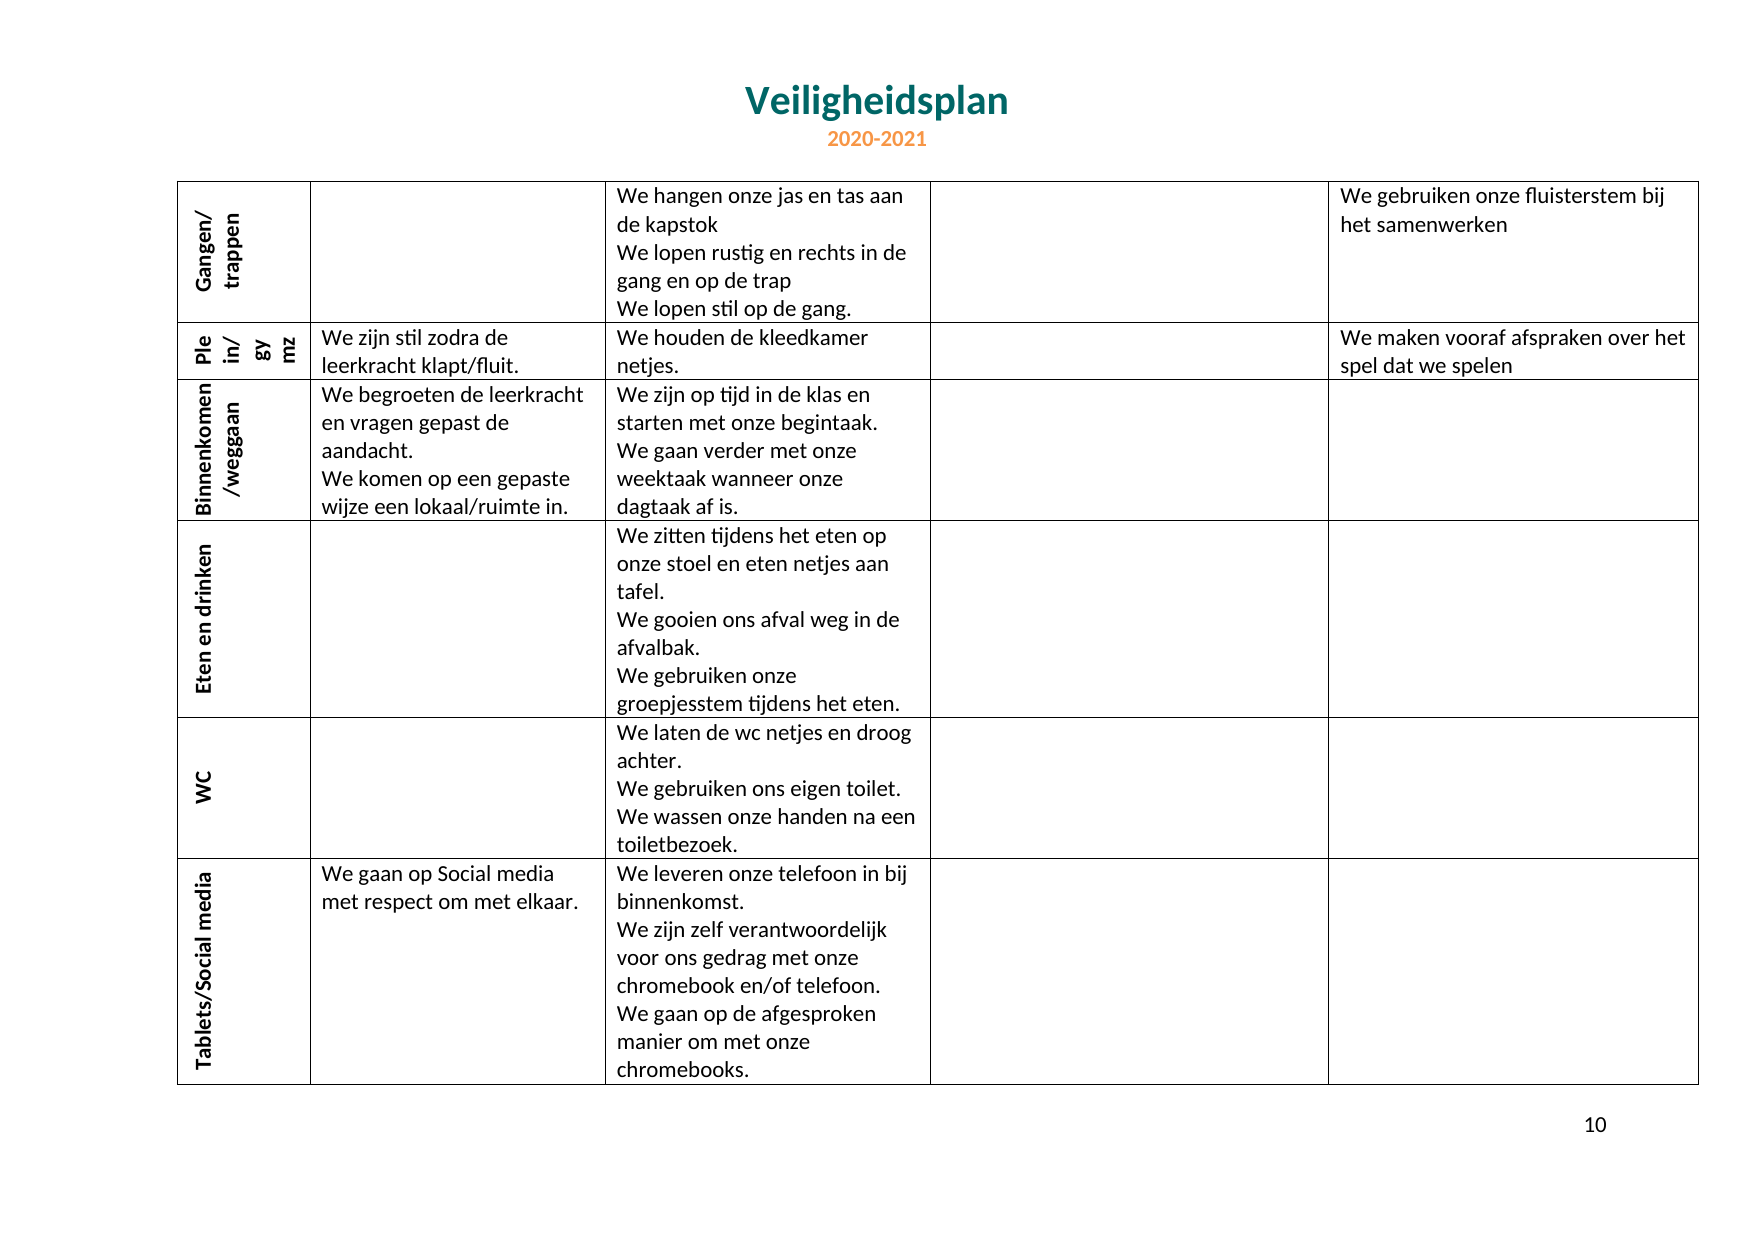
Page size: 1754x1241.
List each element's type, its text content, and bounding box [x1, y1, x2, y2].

table_cell Eten en drinken [178, 521, 310, 717]
table_cell Tablets/Social media [178, 859, 310, 1083]
table_cell [1329, 718, 1698, 858]
table_cell [311, 521, 605, 717]
table_cell [931, 182, 1328, 322]
table_cell WC [178, 718, 310, 858]
table_cell We zijn stil zodra de leerkracht klapt/fluit. [311, 323, 605, 379]
table_cell [931, 859, 1328, 1083]
table_cell [931, 380, 1328, 520]
table_cell [1329, 521, 1698, 717]
table_cell [311, 718, 605, 858]
table_cell Plein/gymzaal/speelzaal [178, 323, 310, 379]
table_cell We gebruiken onze fluisterstem bij het samenwerken [1329, 182, 1698, 322]
table_cell [311, 182, 605, 322]
table_cell We zitten tijdens het eten op onze stoel en eten netjes aan tafel. We gooien ons afval weg in de afvalbak. We gebruiken onze groepjesstem tijdens het eten. [606, 521, 930, 717]
table_cell We leveren onze telefoon in bij binnenkomst. We zijn zelf verantwoordelijk voor ons gedrag met onze chromebook en/of telefoon. We gaan op de afgesproken manier om met onze chromebooks. [606, 859, 930, 1083]
table_cell [931, 323, 1328, 379]
table_cell Binnenkomen/weggaan [178, 380, 310, 520]
table_cell [931, 521, 1328, 717]
table_cell We gaan op Social media met respect om met elkaar. [311, 859, 605, 1083]
table_cell [1329, 380, 1698, 520]
table_cell We laten de wc netjes en droog achter. We gebruiken ons eigen toilet. We wassen onze handen na een toiletbezoek. [606, 718, 930, 858]
table_cell We begroeten de leerkracht en vragen gepast de aandacht. We komen op een gepaste wijze een lokaal/ruimte in. [311, 380, 605, 520]
table_cell We zijn op tijd in de klas en starten met onze begintaak. We gaan verder met onze weektaak wanneer onze dagtaak af is. [606, 380, 930, 520]
table_cell We maken vooraf afspraken over het spel dat we spelen [1329, 323, 1698, 379]
table_cell [931, 718, 1328, 858]
table_cell Gangen/ trappen [178, 182, 310, 322]
table_cell We houden de kleedkamer netjes. [606, 323, 930, 379]
table_cell We hangen onze jas en tas aan de kapstok We lopen rustig en rechts in de gang en op de trap We lopen stil op de gang. [606, 182, 930, 322]
table_cell [1329, 859, 1698, 1083]
